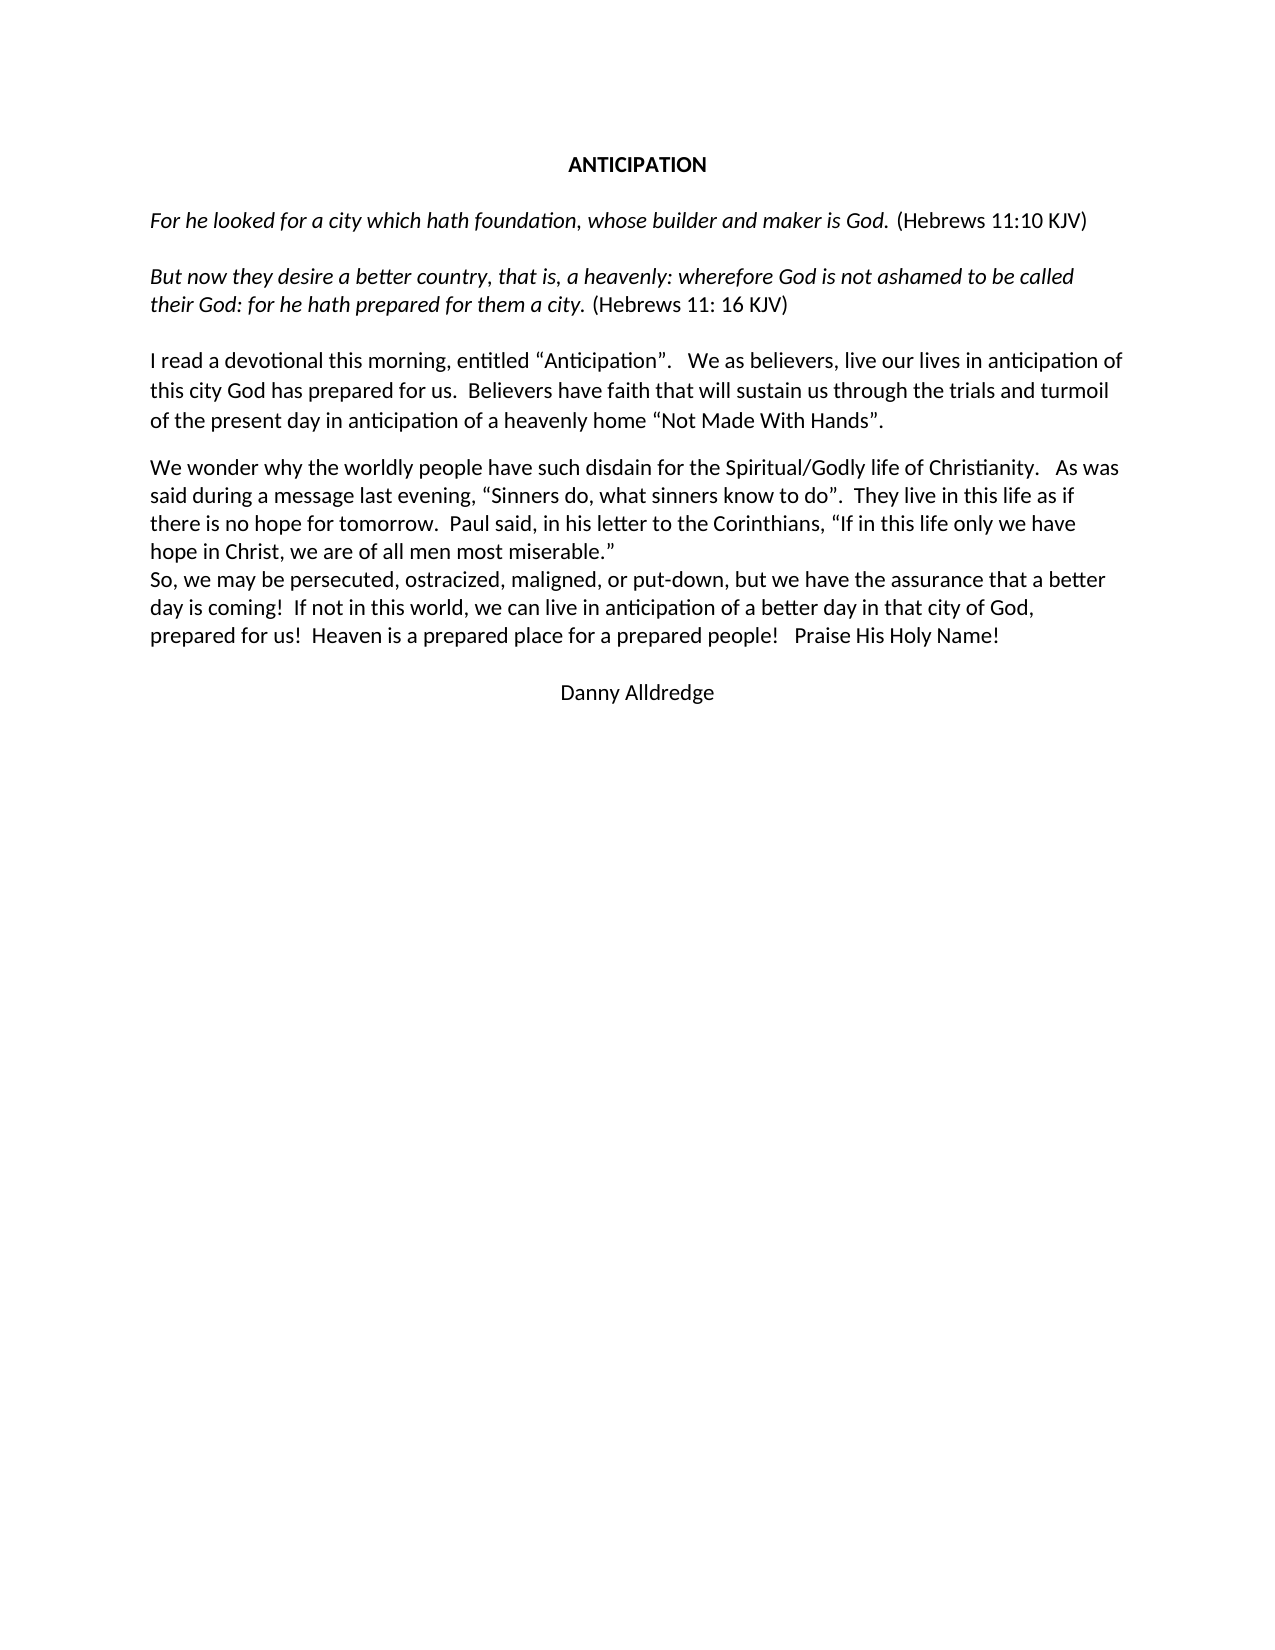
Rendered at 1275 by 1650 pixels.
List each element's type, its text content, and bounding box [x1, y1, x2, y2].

text Danny Alldredge [150, 678, 1125, 706]
text We wonder why the worldly people have such disdain for the Spiritual/Godly life of Christianity. As was said during a message last evening, “Sinners do, what sinners know to do”. They live in this life as if there is no hope for tomorrow. Paul said, in his letter to the Corinthians, “If in this life only we have hope in Christ, we are of all men most miserable.” [150, 453, 1125, 566]
text I read a devotional this morning, entitled “Anticipation”. We as believers, live our lives in anticipation of this city God has prepared for us. Believers have faith that will sustain us through the trials and turmoil of the present day in anticipation of a heavenly home “Not Made With Hands”. [150, 346, 1125, 434]
text So, we may be persecuted, ostracized, maligned, or put-down, but we have the assurance that a better day is coming! If not in this world, we can live in anticipation of a better day in that city of God, prepared for us! Heaven is a prepared place for a prepared people! Praise His Holy Name! [150, 566, 1125, 649]
text ANTICIPATION [150, 150, 1125, 178]
text But now they desire a better country, that is, a heavenly: wherefore God is not ashamed to be called their God: for he hath prepared for them a city. (Hebrews 11: 16 KJV) [150, 262, 1125, 318]
text For he looked for a city which hath foundation, whose builder and maker is God. (Hebrews 11:10 KJV) [150, 206, 1125, 234]
